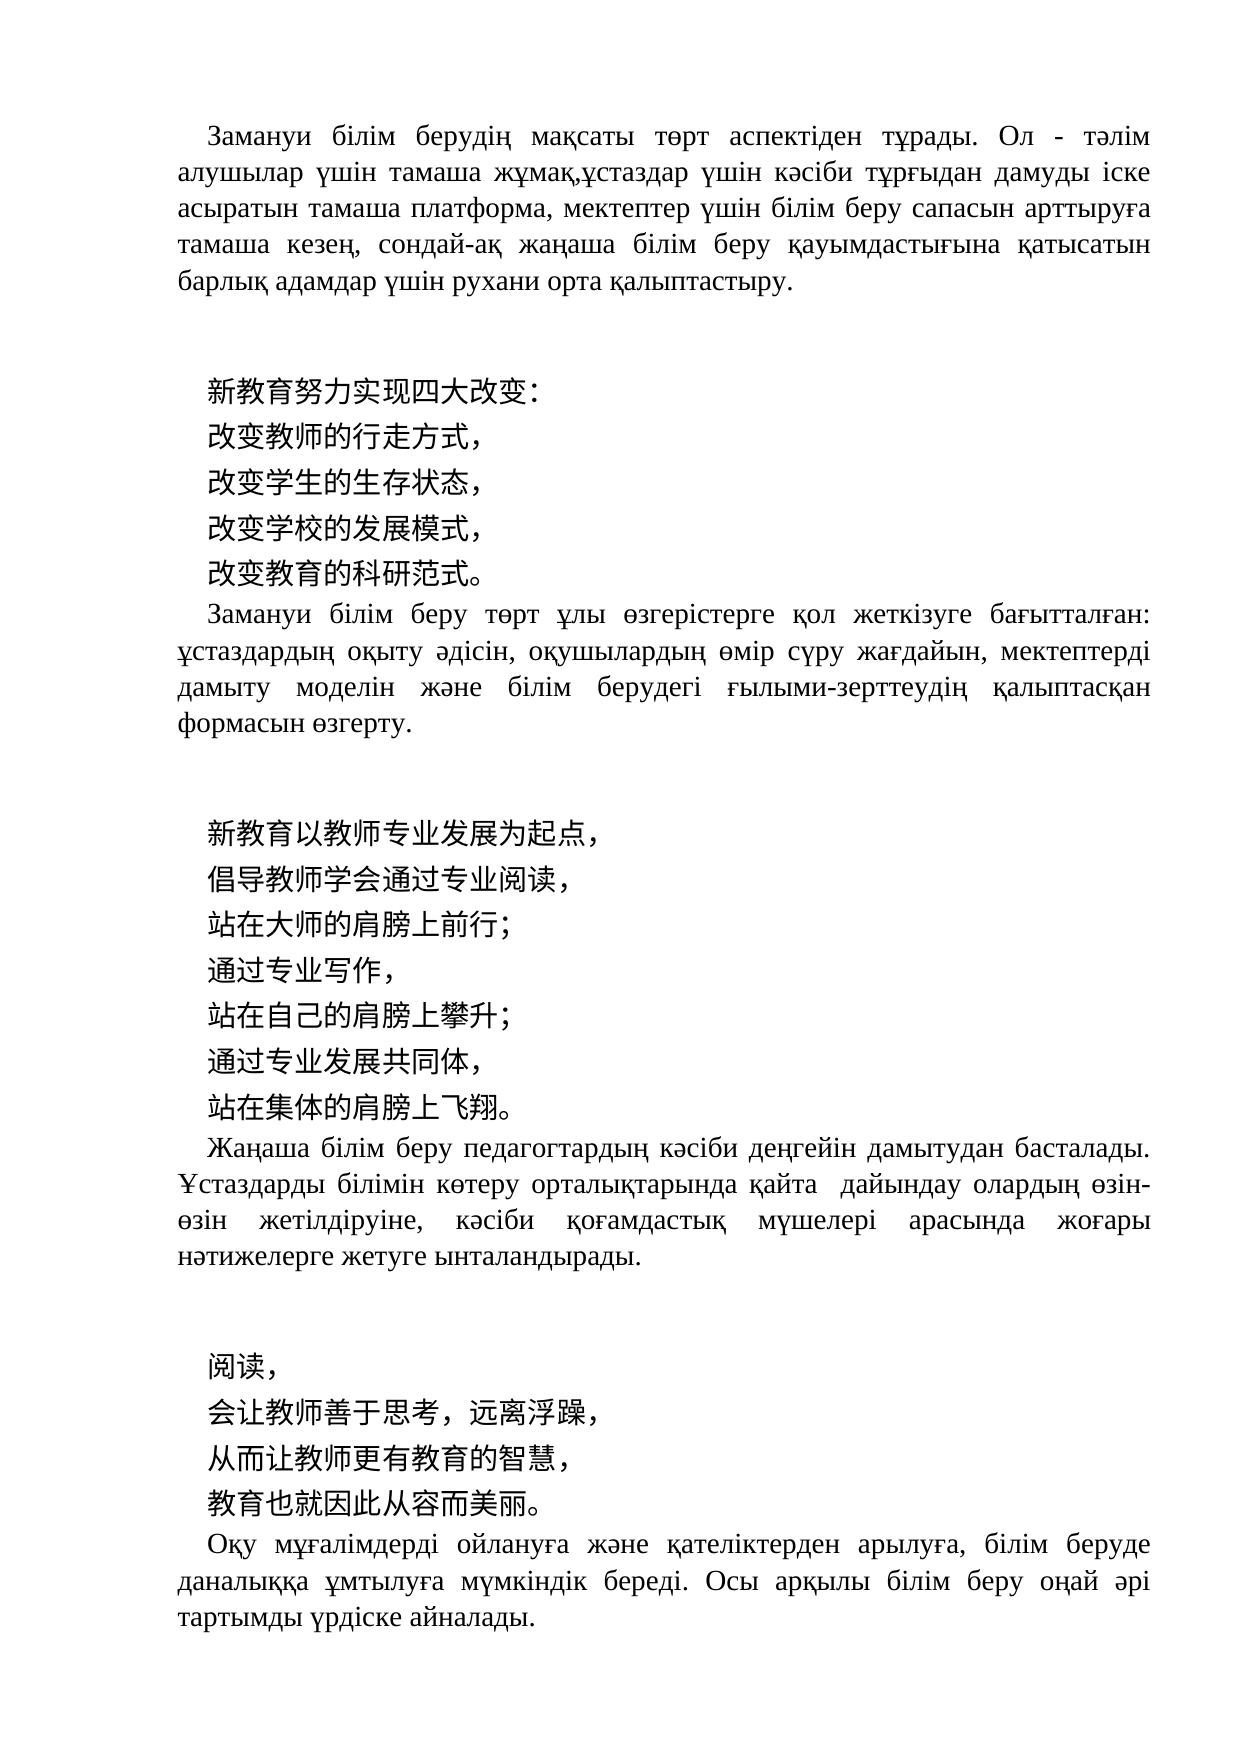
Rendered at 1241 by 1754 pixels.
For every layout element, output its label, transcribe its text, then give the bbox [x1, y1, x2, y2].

text 改变学生的生存状态， [177, 459, 1152, 502]
text 会让教师善于思考，远离浮躁， [177, 1389, 1152, 1432]
text 教育也就因此从容而美丽。 [177, 1481, 1152, 1523]
text Замануи білім берудің мақсаты төрт аспектіден тұрады. Ол - тәлім алушылар үшін тамаша жұмақ,ұстаздар үшін кәсіби тұрғыдан дамуды іске асыратын тамаша платформа, мектептер үшін білім беру сапасын арттыруға тамаша кезең, сондай-ақ жаңаша білім беру қауымдастығына қатысатын барлық адамдар үшін рухани орта қалыптастыру. [177, 118, 1152, 296]
text Жаңаша білім беру педагогтардың кәсіби деңгейін дамытудан басталады. Ұстаздарды білімін көтеру орталықтарында қайта дайындау олардың өзін-өзін жетілдіруіне, кәсіби қоғамдастық мүшелері арасында жоғары нәтижелерге жетуге ынталандырады. [177, 1130, 1152, 1272]
text 新教育以教师专业发展为起点， [177, 811, 1152, 853]
text Замануи білім беру төрт ұлы өзгерістерге қол жеткізуге бағытталған: ұстаздардың оқыту әдісін, оқушылардың өмір сүру жағдайын, мектептерді дамыту моделін және білім берудегі ғылыми-зерттеудің қалыптасқан формасын өзгерту. [177, 596, 1152, 738]
text 阅读， [177, 1344, 1152, 1386]
text 改变学校的发展模式， [177, 505, 1152, 547]
text 站在自己的肩膀上攀升； [177, 993, 1152, 1035]
text 通过专业写作， [177, 947, 1152, 990]
text 改变教师的行走方式， [177, 414, 1152, 456]
text 从而让教师更有教育的智慧， [177, 1435, 1152, 1477]
text Оқу мұғалімдерді ойлануға және қателіктерден арылуға, білім беруде даналыққа ұмтылуға мүмкіндік береді. Осы арқылы білім беру оңай әрі тартымды үрдіске айналады. [177, 1526, 1152, 1632]
text 新教育努力实现四大改变： [177, 368, 1152, 411]
text 通过专业发展共同体， [177, 1039, 1152, 1081]
text 改变教育的科研范式。 [177, 551, 1152, 593]
text 倡导教师学会通过专业阅读， [177, 856, 1152, 898]
text 站在集体的肩膀上飞翔。 [177, 1084, 1152, 1127]
text 站在大师的肩膀上前行； [177, 902, 1152, 944]
